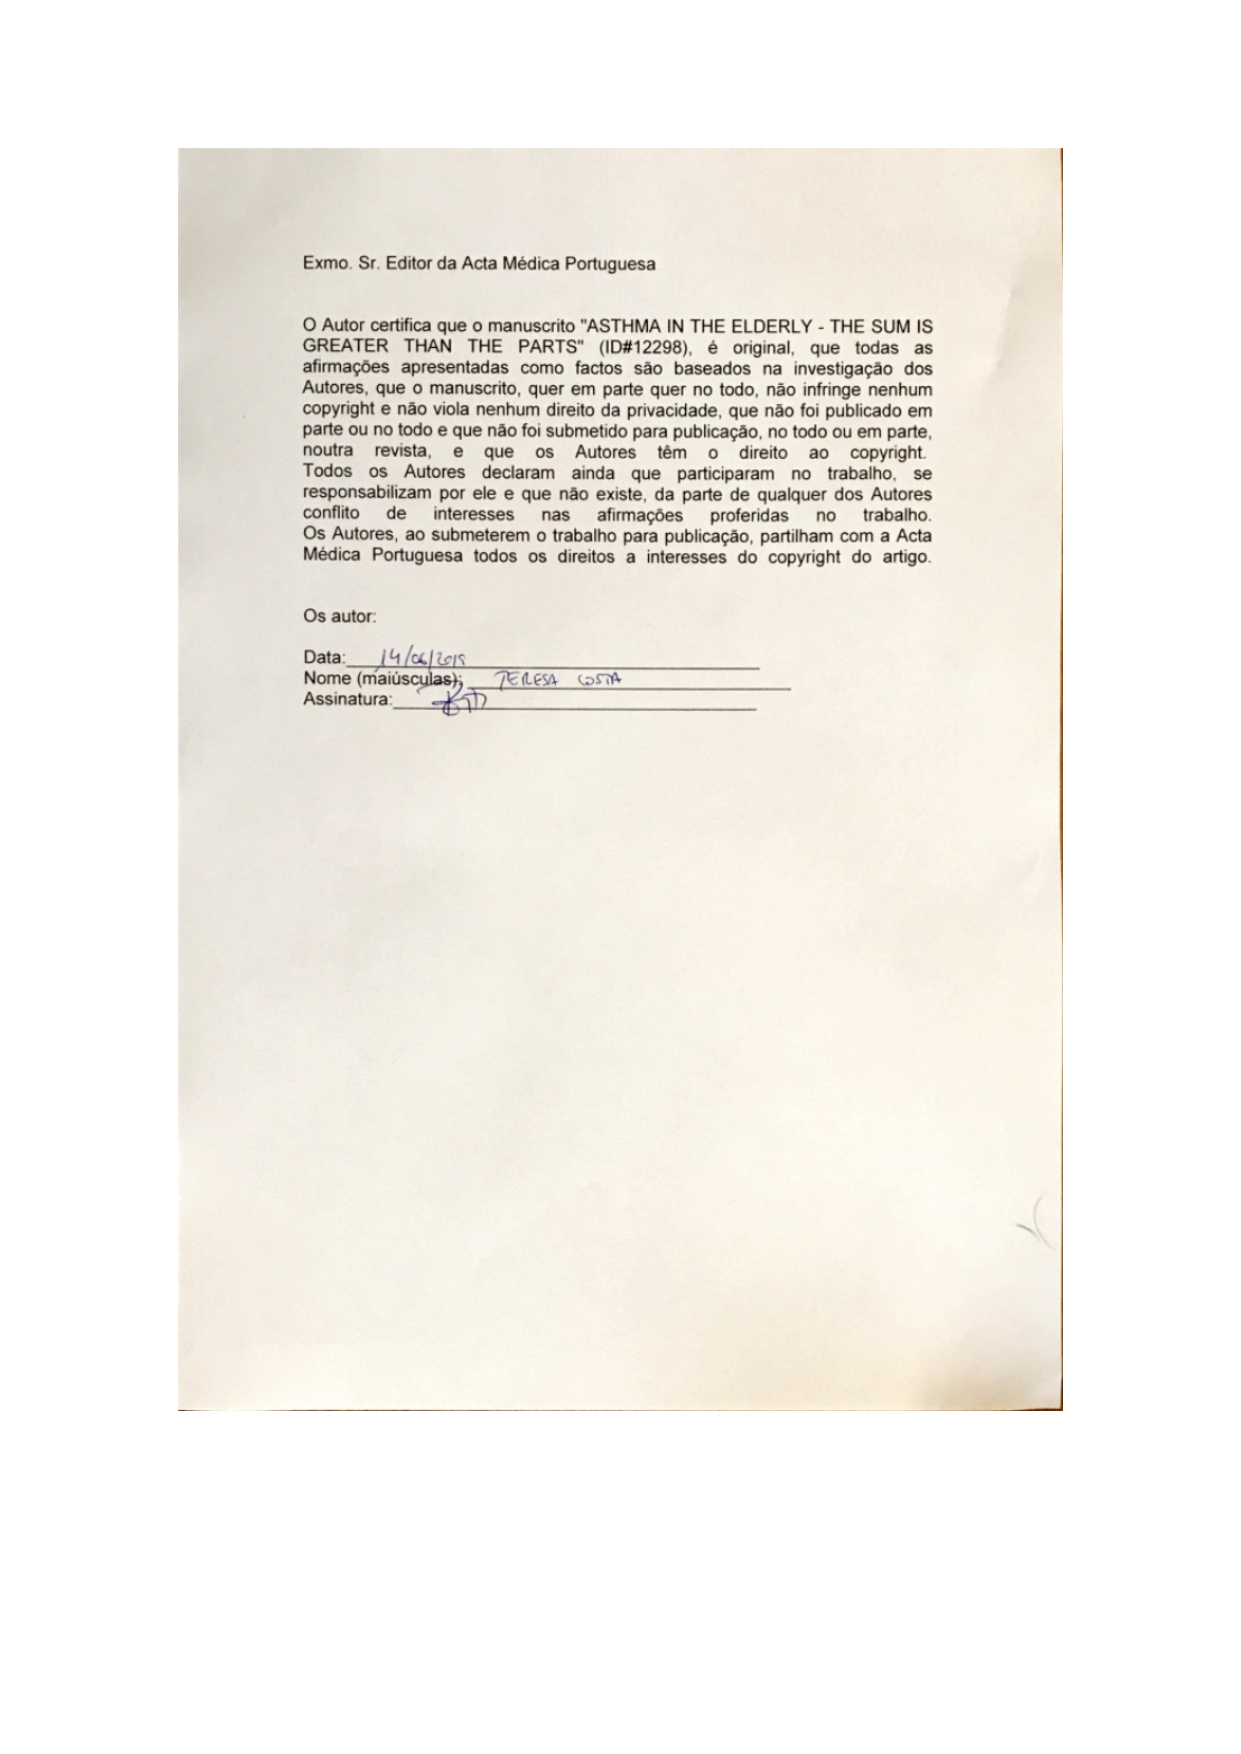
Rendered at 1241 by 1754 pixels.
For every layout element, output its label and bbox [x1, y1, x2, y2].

picture [179, 149, 1063, 1410]
